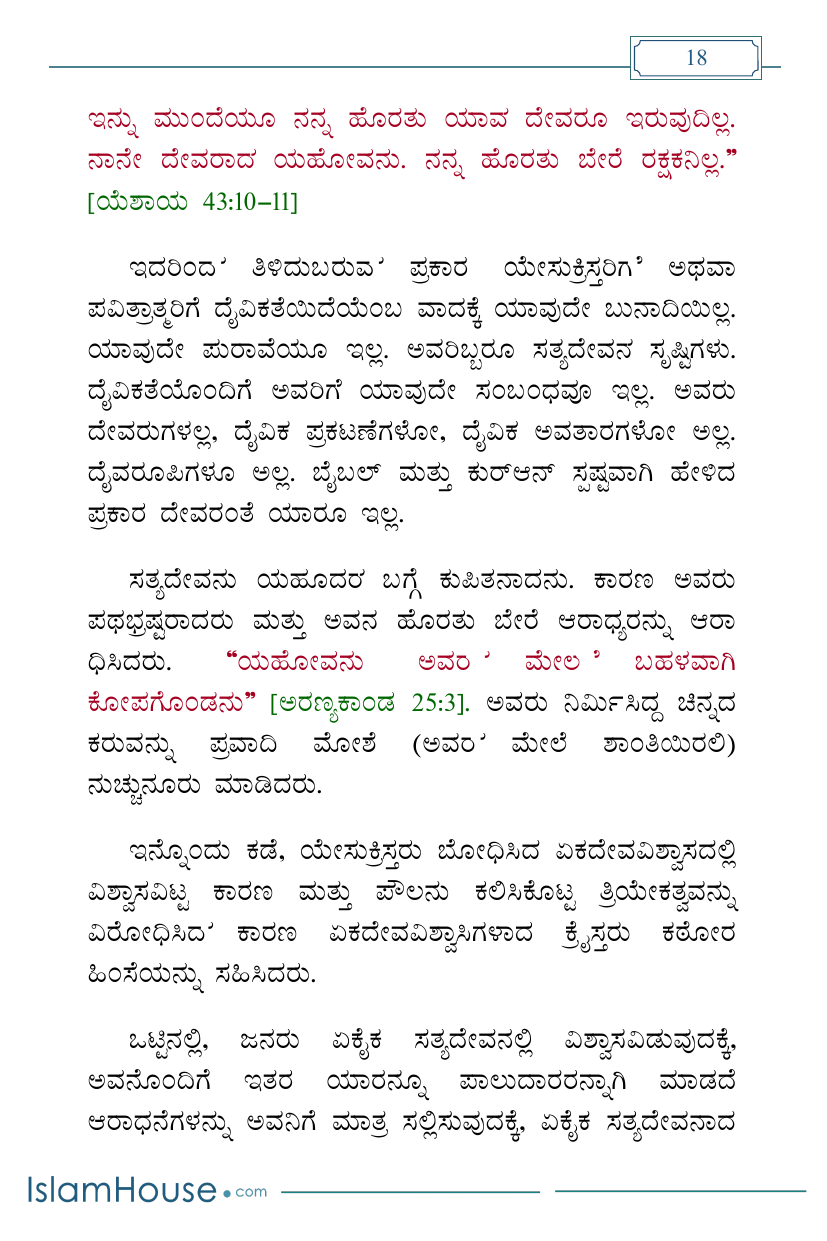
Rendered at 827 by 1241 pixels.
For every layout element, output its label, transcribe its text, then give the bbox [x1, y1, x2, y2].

text EzÀjAzÀ w½zÀÄ§gÀÄªÀ ¥ÀæPÁgÀ AiÉÄÃ¸ÀÄQæ¸ÀÛjUÉ CxÀªÁ ¥À«vÁævÀäjUÉ zÉÊ«PÀvÉ¬ÄzÉAiÉÄA§ ªÁzÀPÉÌ AiÀiÁªÀÅzÉÃ §Ä£Á¢¬Ä®è. AiÀiÁªÀÅzÉÃ ¥ÀÄgÁªÉAiÀÄÆ E®è. CªÀj§âgÀÆ ¸ÀvÀåzÉÃªÀ£À ¸ÀÈ¶ÖUÀ¼ÀÄ. zÉÊ«PÀvÉAiÉÆA¢UÉ CªÀjUÉ AiÀiÁªÀÅzÉÃ ¸ÀA§AzsÀªÀÇ E®è. CªÀgÀÄ zÉÃªÀgÀÄUÀ¼À®è, zÉÊ«PÀ ¥ÀæPÀluÉUÀ¼ÉÆÃ, zÉÊ«PÀ CªÀvÁgÀUÀ¼ÉÆÃ C®è. zÉÊªÀgÀÆ¦UÀ¼ÀÆ C®è. ¨ÉÊ§¯ï ªÀÄvÀÄÛ PÀÄgïD£ï ¸ÀàµÀÖªÁV ºÉÃ½zÀ ¥ÀæPÁgÀ zÉÃªÀgÀAvÉ AiÀiÁgÀÆ E®è. [89, 256, 738, 537]
text ¸ÀvÀåzÉÃªÀ£ÀÄ AiÀÄºÀÆzÀgÀ §UÉÎ PÀÄ¦vÀ£ÁzÀ£ÀÄ. PÁgÀt CªÀgÀÄ ¥ÀxÀ¨sÀæµÀÖgÁzÀgÀÄ ªÀÄvÀÄÛ CªÀ£À ºÉÆgÀvÀÄ ¨ÉÃgÉ DgÁzsÀågÀ£ÀÄß DgÁ¢ü¹zÀgÀÄ. “AiÀÄºÉÆÃªÀ£ÀÄ CªÀgÀ ªÉÄÃ¯É §ºÀ¼ÀªÁV PÉÆÃ¥ÀUÉÆAqÀ£ÀÄ” [CgÀtåPÁAqÀ 25:3]. CªÀgÀÄ ¤«Äð¹zÀÝ a£ÀßzÀ PÀgÀÄªÀ£ÀÄß ¥ÀæªÁ¢ ªÉÆÃ±É (CªÀgÀ ªÉÄÃ¯É ±ÁAw¬ÄgÀ°) £ÀÄZÀÄÑ£ÀÆgÀÄ ªÀiÁrzÀgÀÄ. [89, 568, 738, 809]
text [89, 107, 738, 225]
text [89, 1028, 738, 1146]
picture [548, 1170, 807, 1208]
text E£ÉÆßAzÀÄ PÀqÉ, AiÉÄÃ¸ÀÄQæ¸ÀÛgÀÄ ¨ÉÆÃ¢ü¹zÀ KPÀzÉÃªÀ«±Áé¸ÀzÀ°è «±Áé¸À«lÖ PÁgÀt ªÀÄvÀÄÛ ¥Ë®£ÀÄ PÀ°¹PÉÆlÖ wæAiÉÄÃPÀvÀéªÀ£ÀÄß «gÉÆÃ¢ü¹zÀ PÁgÀt KPÀzÉÃªÀ«±Áé¹UÀ¼ÁzÀ PÉæöÊ¸ÀÛgÀÄ PÀoÉÆÃgÀ »A¸ÉAiÀÄ£ÀÄß ¸À»¹zÀgÀÄ. [89, 839, 738, 998]
picture [20, 1171, 541, 1209]
